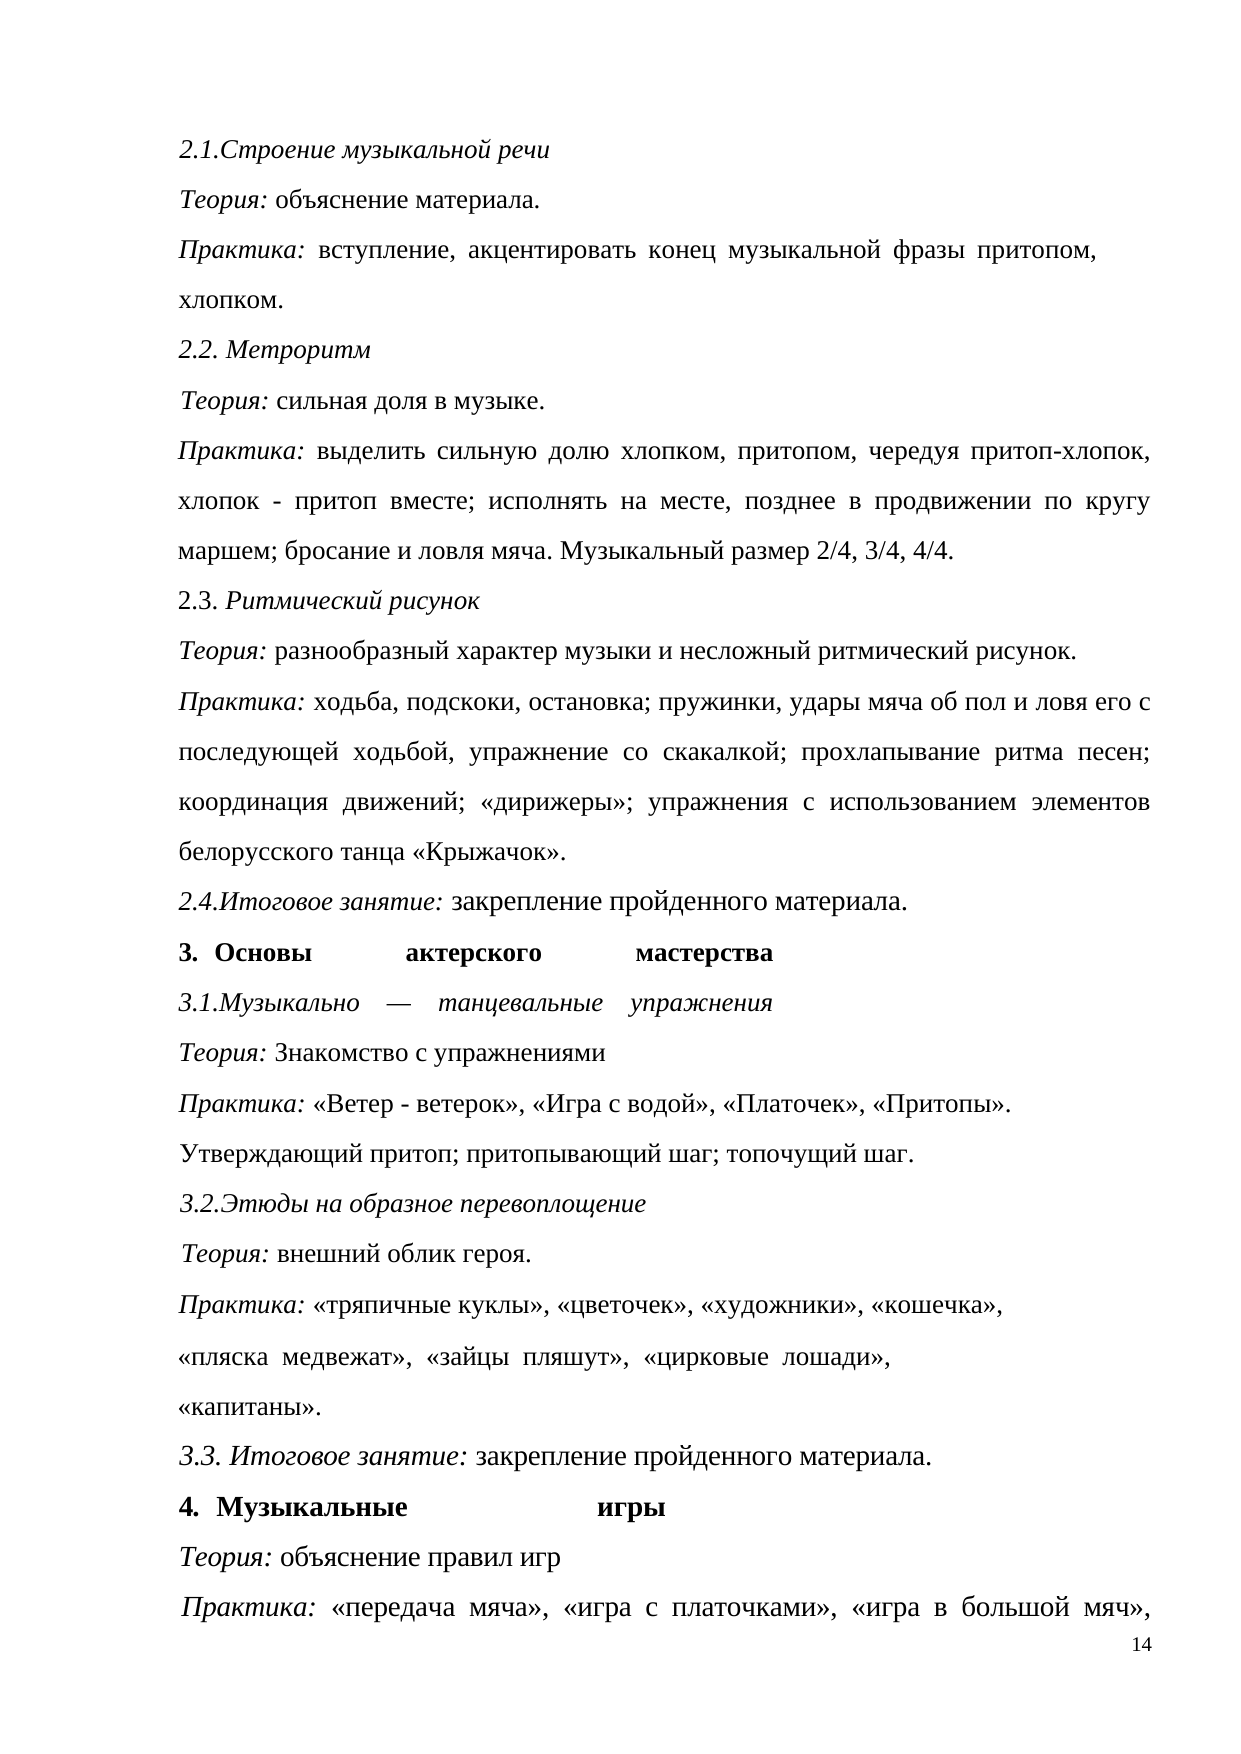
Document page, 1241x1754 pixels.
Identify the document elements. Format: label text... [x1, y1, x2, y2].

text Теория: разнообразный характер музыки и несложный ритмический рисунок. [178, 620, 1098, 670]
text 3. Основы актерского мастерства 3.1.Музыкально — танцевальные упражнения Теория: Знакомство с упражнениями [178, 922, 774, 1072]
text 4. Музыкальные игры Теория: объяснение правил игр [179, 1476, 666, 1576]
text Практика: «тряпичные куклы», «цветочек», «художники», «кошечка», [178, 1274, 1152, 1324]
text Практика: ходьба, подскоки, остановка; пружинки, удары мяча об пол и ловя его с последующей ходьбой, упражнение со скакалкой; прохлапывание ритма песен; координация движений; «дирижеры»; упражнения с использованием элементов белорусского танца «Крыжачок». [178, 670, 1152, 870]
text 2.1.Строение музыкальной речи [179, 118, 1152, 168]
text 2.4.Итоговое занятие: закрепление пройденного материала. [178, 871, 1152, 921]
text Практика: выделить сильную долю хлопком, притопом, чередуя притоп-хлопок, хлопок - притоп вместе; исполнять на месте, позднее в продвижении по кругу маршем; бросание и ловля мяча. Музыкальный размер 2/4, 3/4, 4/4. [178, 419, 1152, 569]
text 3.2.Этюды на образное перевоплощение [180, 1173, 1152, 1223]
text Теория: сильная доля в музыке. [180, 369, 1152, 419]
text 2.2. Метроритм [178, 319, 1098, 369]
text Теория: объяснение материала. [179, 169, 1152, 219]
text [181, 1576, 1152, 1626]
text «пляска медвежат», «зайцы пляшут», «цирковые лошади», «капитаны». [177, 1325, 892, 1425]
text 2.3. Ритмический рисунок [178, 569, 1152, 619]
text Практика: «Ветер - ветерок», «Игра с водой», «Платочек», «Притопы». [178, 1072, 1152, 1122]
text Утверждающий притоп; притопывающий шаг; топочущий шаг. [179, 1123, 1152, 1173]
text 3.3. Итоговое занятие: закрепление пройденного материала. [179, 1425, 1152, 1475]
text Теория: внешний облик героя. [181, 1223, 1152, 1273]
text Практика: вступление, акцентировать конец музыкальной фразы притопом, хлопком. [178, 219, 1098, 319]
